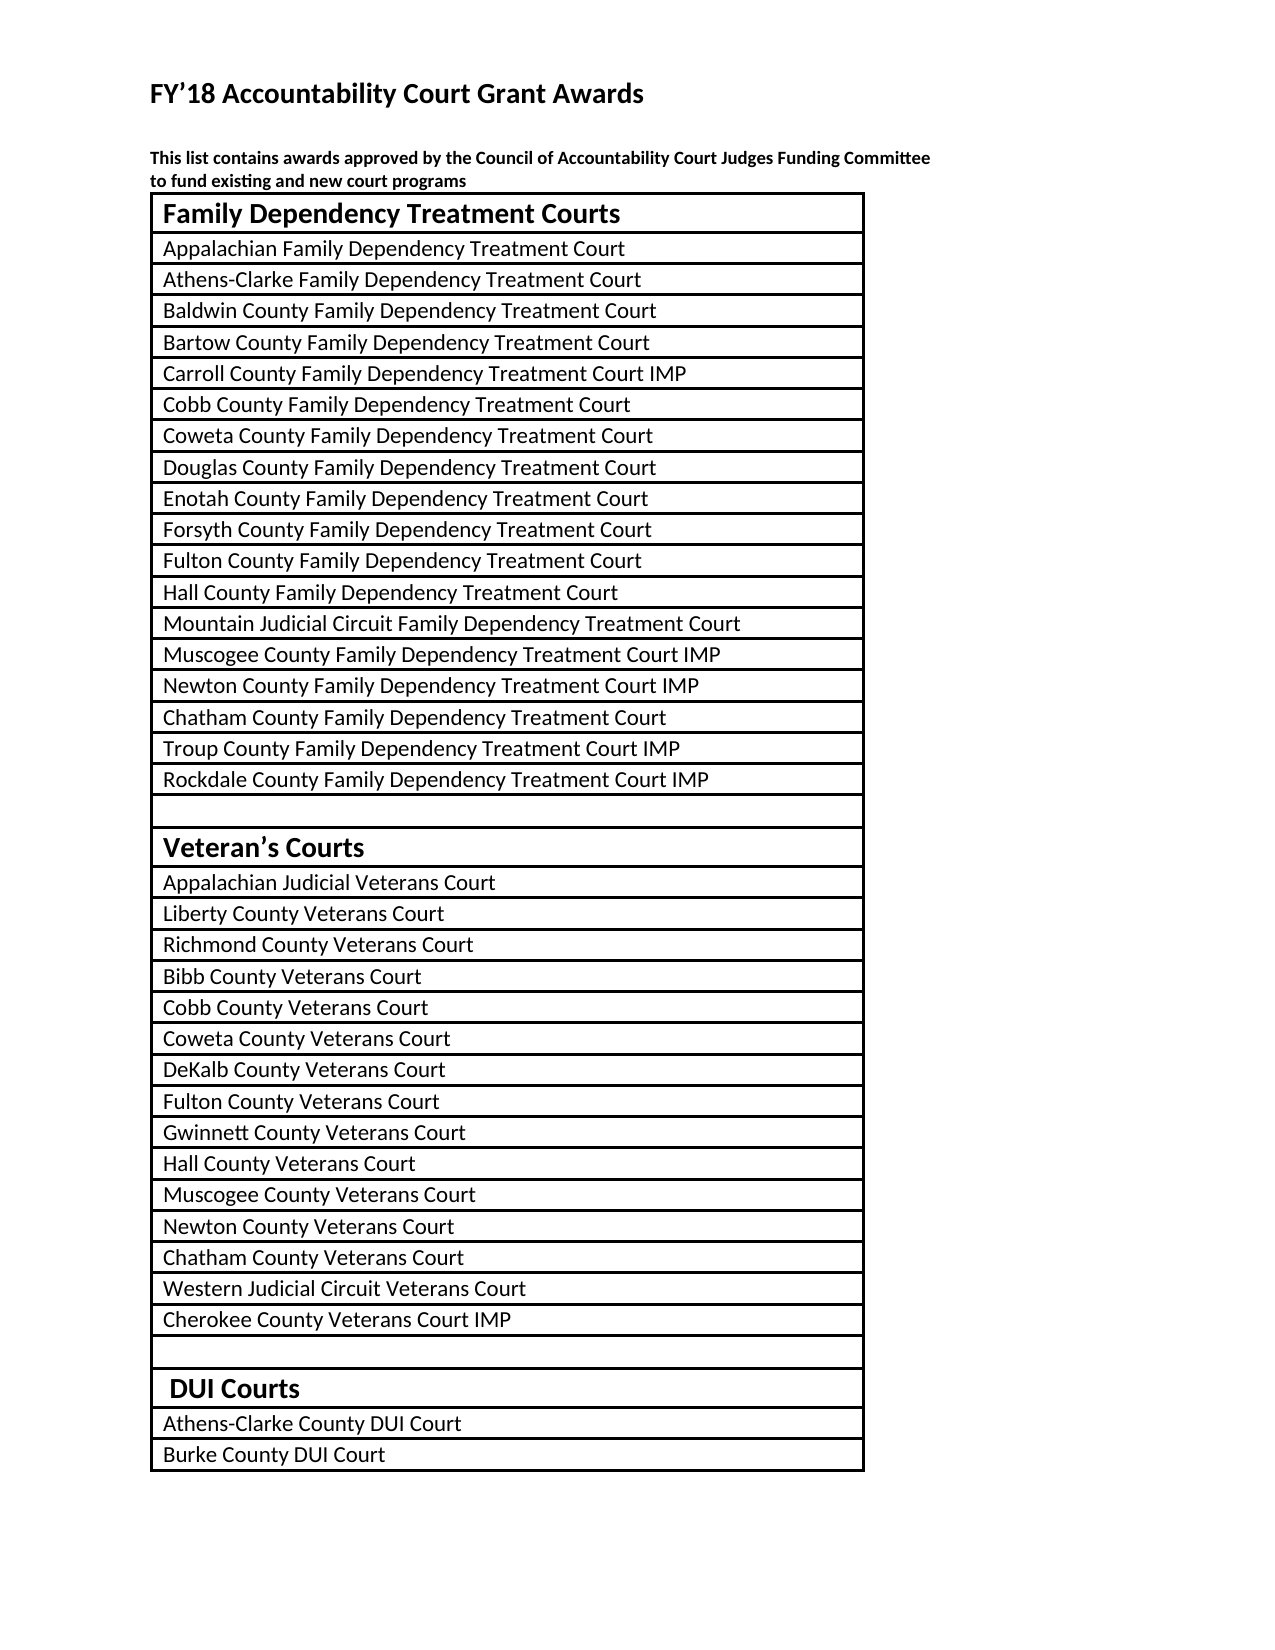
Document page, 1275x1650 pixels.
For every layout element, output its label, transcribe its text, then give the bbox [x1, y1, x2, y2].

table_cell [153, 1337, 862, 1367]
table_cell Cobb County Veterans Court [153, 993, 862, 1021]
table_cell Rockdale County Family Dependency Treatment Court IMP [153, 765, 862, 793]
table_cell Richmond County Veterans Court [153, 931, 862, 959]
table_cell Forsyth County Family Dependency Treatment Court [153, 515, 862, 543]
table_cell DUI Courts [153, 1370, 862, 1406]
table_cell Troup County Family Dependency Treatment Court IMP [153, 734, 862, 762]
table_cell Cobb County Family Dependency Treatment Court [153, 390, 862, 418]
table_cell Coweta County Veterans Court [153, 1024, 862, 1052]
table_cell Gwinnett County Veterans Court [153, 1118, 862, 1146]
table_cell Burke County DUI Court [153, 1440, 862, 1468]
table_cell [153, 796, 862, 826]
table_cell Hall County Family Dependency Treatment Court [153, 578, 862, 606]
table_cell Fulton County Veterans Court [153, 1087, 862, 1115]
table_cell Coweta County Family Dependency Treatment Court [153, 421, 862, 449]
table_cell DeKalb County Veterans Court [153, 1056, 862, 1084]
table_cell Muscogee County Family Dependency Treatment Court IMP [153, 640, 862, 668]
table_cell Chatham County Veterans Court [153, 1243, 862, 1271]
table_cell Western Judicial Circuit Veterans Court [153, 1274, 862, 1302]
table_cell Newton County Veterans Court [153, 1212, 862, 1240]
table_cell Cherokee County Veterans Court IMP [153, 1306, 862, 1334]
table_cell Chatham County Family Dependency Treatment Court [153, 703, 862, 731]
table_cell Family Dependency Treatment Courts [153, 195, 862, 231]
table_cell Bibb County Veterans Court [153, 962, 862, 990]
table_cell Veteran’s Courts [153, 829, 862, 865]
table_cell Newton County Family Dependency Treatment Court IMP [153, 671, 862, 699]
table_cell Muscogee County Veterans Court [153, 1181, 862, 1209]
table_cell Baldwin County Family Dependency Treatment Court [153, 296, 862, 324]
table_cell Hall County Veterans Court [153, 1149, 862, 1177]
table_cell Bartow County Family Dependency Treatment Court [153, 328, 862, 356]
table_cell Athens-Clarke County DUI Court [153, 1409, 862, 1437]
table_cell Mountain Judicial Circuit Family Dependency Treatment Court [153, 609, 862, 637]
table_cell Appalachian Family Dependency Treatment Court [153, 234, 862, 262]
table_cell Fulton County Family Dependency Treatment Court [153, 546, 862, 574]
table_cell Liberty County Veterans Court [153, 899, 862, 927]
table_cell Athens-Clarke Family Dependency Treatment Court [153, 265, 862, 293]
table_cell Carroll County Family Dependency Treatment Court IMP [153, 359, 862, 387]
table_cell Appalachian Judicial Veterans Court [153, 868, 862, 896]
table_cell Enotah County Family Dependency Treatment Court [153, 484, 862, 512]
table_cell Douglas County Family Dependency Treatment Court [153, 453, 862, 481]
